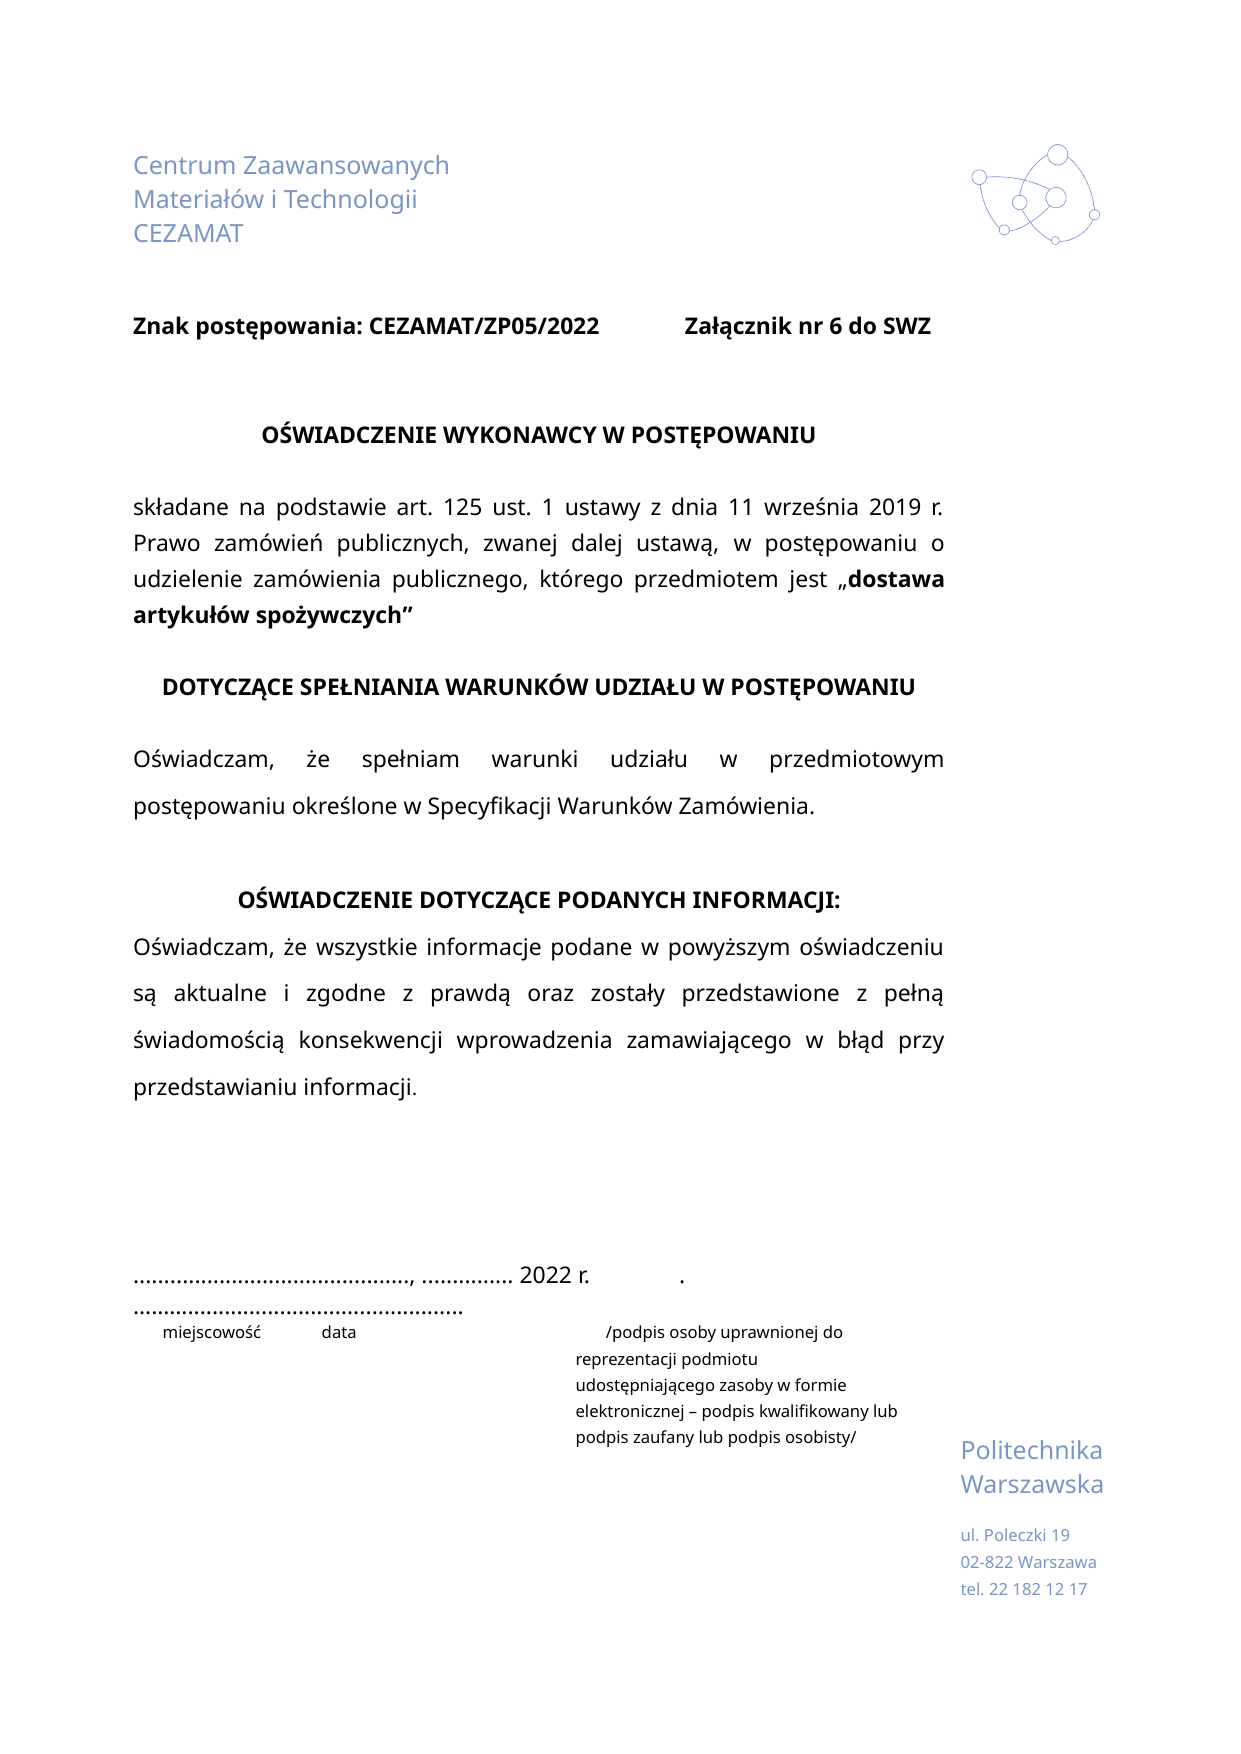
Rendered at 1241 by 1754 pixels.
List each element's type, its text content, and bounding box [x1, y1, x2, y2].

text OŚWIADCZENIE WYKONAWCY W POSTĘPOWANIU [133, 419, 945, 451]
text składane na podstawie art. 125 ust. 1 ustawy z dnia 11 września 2019 r. Prawo zamówień publicznych, zwanej dalej ustawą, w postępowaniu o udzielenie zamówienia publicznego, którego przedmiotem jest „dostawa artykułów spożywczych” [133, 491, 945, 630]
text miejscowość data /podpis osoby uprawnionej do reprezentacji podmiotu udostępniającego zasoby w formie elektronicznej – podpis kwalifikowany lub podpis zaufany lub podpis osobisty/ [133, 1321, 901, 1448]
text OŚWIADCZENIE DOTYCZĄCE PODANYCH INFORMACJI: [133, 883, 945, 915]
picture [971, 144, 1100, 245]
text DOTYCZĄCE SPEŁNIANIA WARUNKÓW UDZIAŁU W POSTĘPOWANIU [133, 671, 945, 702]
text Znak postępowania: CEZAMAT/ZP05/2022 Załącznik nr 6 do SWZ [133, 310, 945, 341]
text Oświadczam, że wszystkie informacje podane w powyższym oświadczeniu są aktualne i zgodne z prawdą oraz zostały przedstawione z pełną świadomością konsekwencji wprowadzenia zamawiającego w błąd przy przedstawianiu informacji. [133, 930, 945, 1102]
text Oświadczam, że spełniam warunki udziału w przedmiotowym postępowaniu określone w Specyfikacji Warunków Zamówienia. [133, 743, 945, 821]
text ............................................., ............... 2022 r. .………............................................. [133, 1258, 901, 1321]
